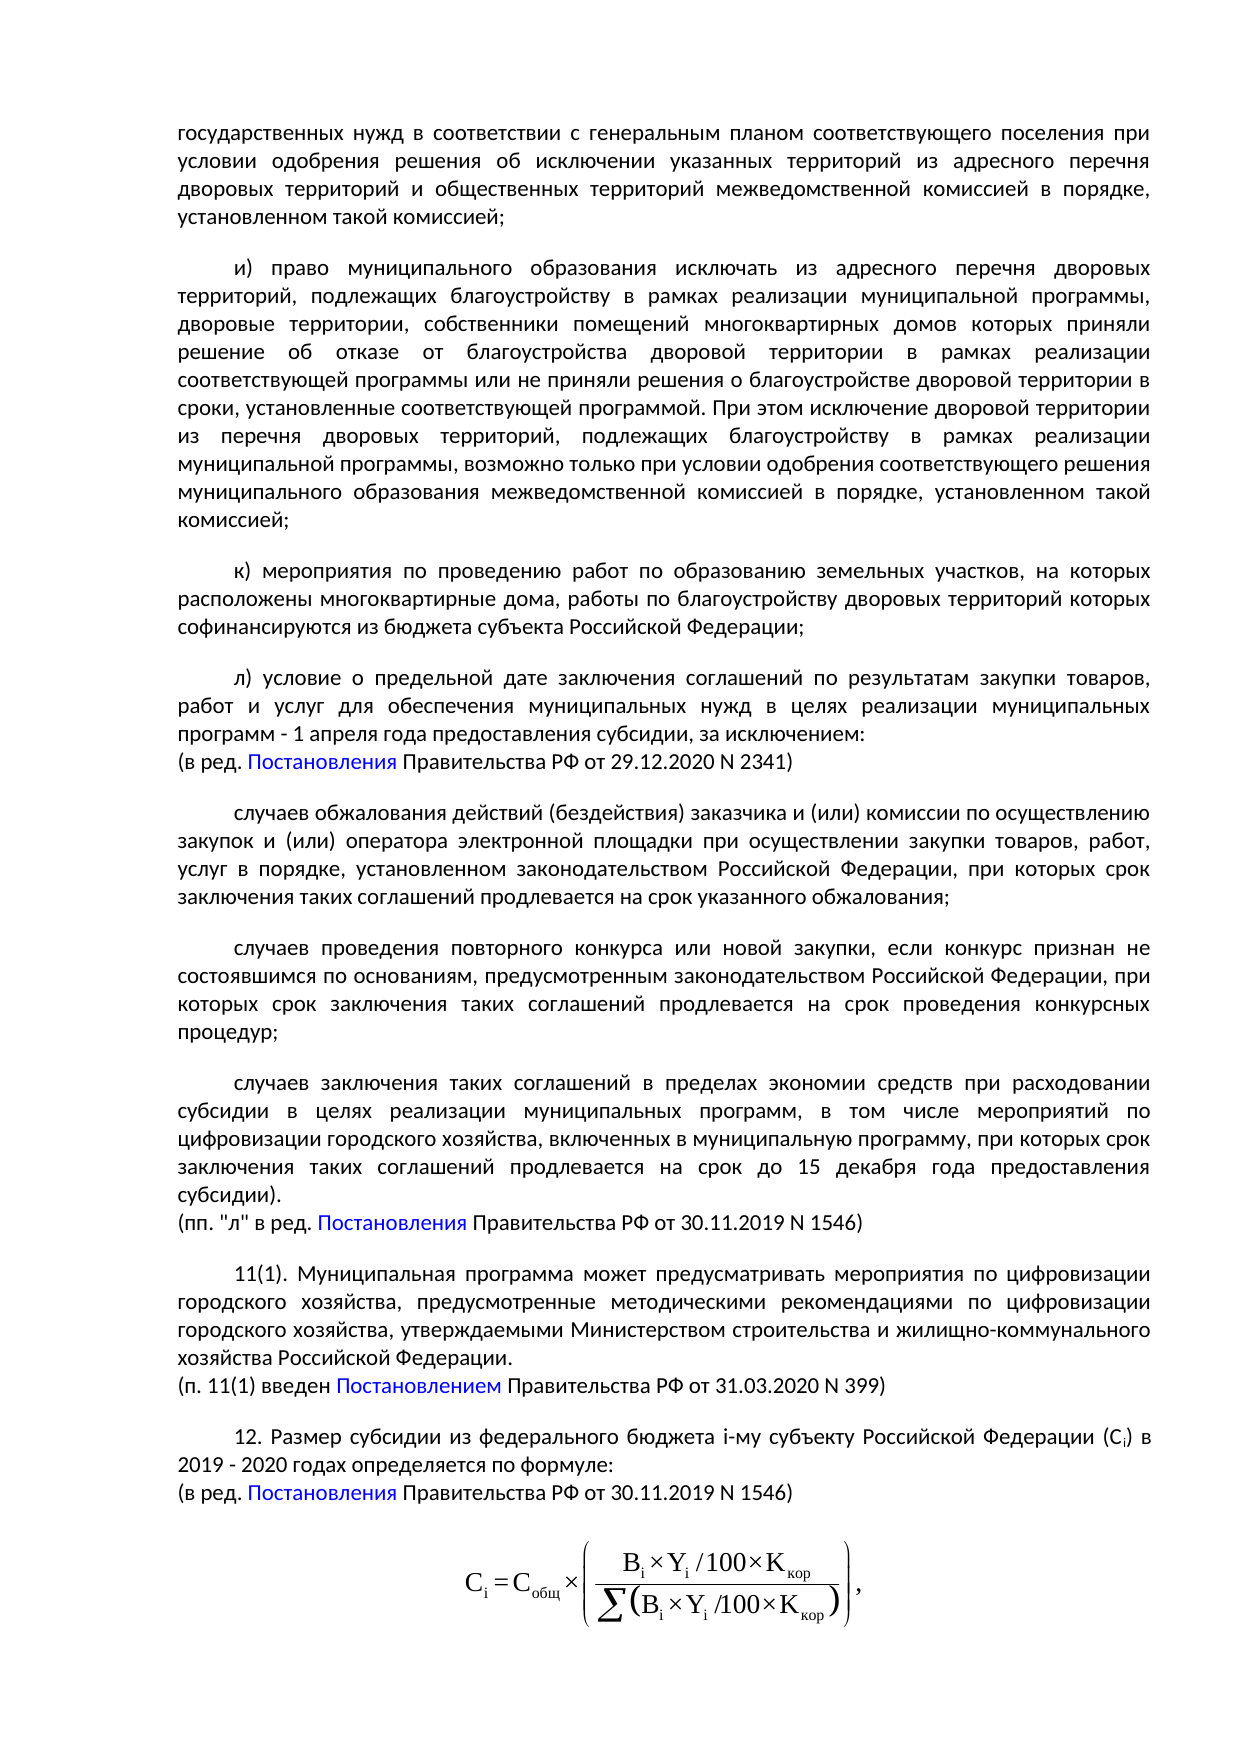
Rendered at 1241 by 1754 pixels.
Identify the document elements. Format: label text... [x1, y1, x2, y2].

text (пп. "л" в ред. Постановления Правительства РФ от 30.11.2019 N 1546) [177, 1208, 1152, 1236]
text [177, 118, 1152, 230]
text л) условие о предельной дате заключения соглашений по результатам закупки товаров, работ и услуг для обеспечения муниципальных нужд в целях реализации муниципальных программ - 1 апреля года предоставления субсидии, за исключением: [177, 663, 1152, 747]
text случаев обжалования действий (бездействия) заказчика и (или) комиссии по осуществлению закупок и (или) оператора электронной площадки при осуществлении закупки товаров, работ, услуг в порядке, установленном законодательством Российской Федерации, при которых срок заключения таких соглашений продлевается на срок указанного обжалования; [177, 798, 1152, 910]
text к) мероприятия по проведению работ по образованию земельных участков, на которых расположены многоквартирные дома, работы по благоустройству дворовых территорий которых софинансируются из бюджета субъекта Российской Федерации; [177, 556, 1152, 640]
text случаев проведения повторного конкурса или новой закупки, если конкурс признан не состоявшимся по основаниям, предусмотренным законодательством Российской Федерации, при которых срок заключения таких соглашений продлевается на срок проведения конкурсных процедур; [177, 933, 1152, 1045]
text случаев заключения таких соглашений в пределах экономии средств при расходовании субсидии в целях реализации муниципальных программ, в том числе мероприятий по цифровизации городского хозяйства, включенных в муниципальную программу, при которых срок заключения таких соглашений продлевается на срок до 15 декабря года предоставления субсидии). [177, 1068, 1152, 1208]
text 12. Размер субсидии из федерального бюджета i-му субъекту Российской Федерации (Сi) в 2019 - 2020 годах определяется по формуле: [177, 1422, 1152, 1478]
text (в ред. Постановления Правительства РФ от 30.11.2019 N 1546) [177, 1478, 1152, 1506]
text (в ред. Постановления Правительства РФ от 29.12.2020 N 2341) [177, 747, 1152, 775]
text (п. 11(1) введен Постановлением Правительства РФ от 31.03.2020 N 399) [177, 1371, 1152, 1399]
text и) право муниципального образования исключать из адресного перечня дворовых территорий, подлежащих благоустройству в рамках реализации муниципальной программы, дворовые территории, собственники помещений многоквартирных домов которых приняли решение об отказе от благоустройства дворовой территории в рамках реализации соответствующей программы или не приняли решения о благоустройстве дворовой территории в сроки, установленные соответствующей программой. При этом исключение дворовой территории из перечня дворовых территорий, подлежащих благоустройству в рамках реализации муниципальной программы, возможно только при условии одобрения соответствующего решения муниципального образования межведомственной комиссией в порядке, установленном такой комиссией; [177, 253, 1152, 533]
text 11(1). Муниципальная программа может предусматривать мероприятия по цифровизации городского хозяйства, предусмотренные методическими рекомендациями по цифровизации городского хозяйства, утверждаемыми Министерством строительства и жилищно-коммунального хозяйства Российской Федерации. [177, 1259, 1152, 1371]
